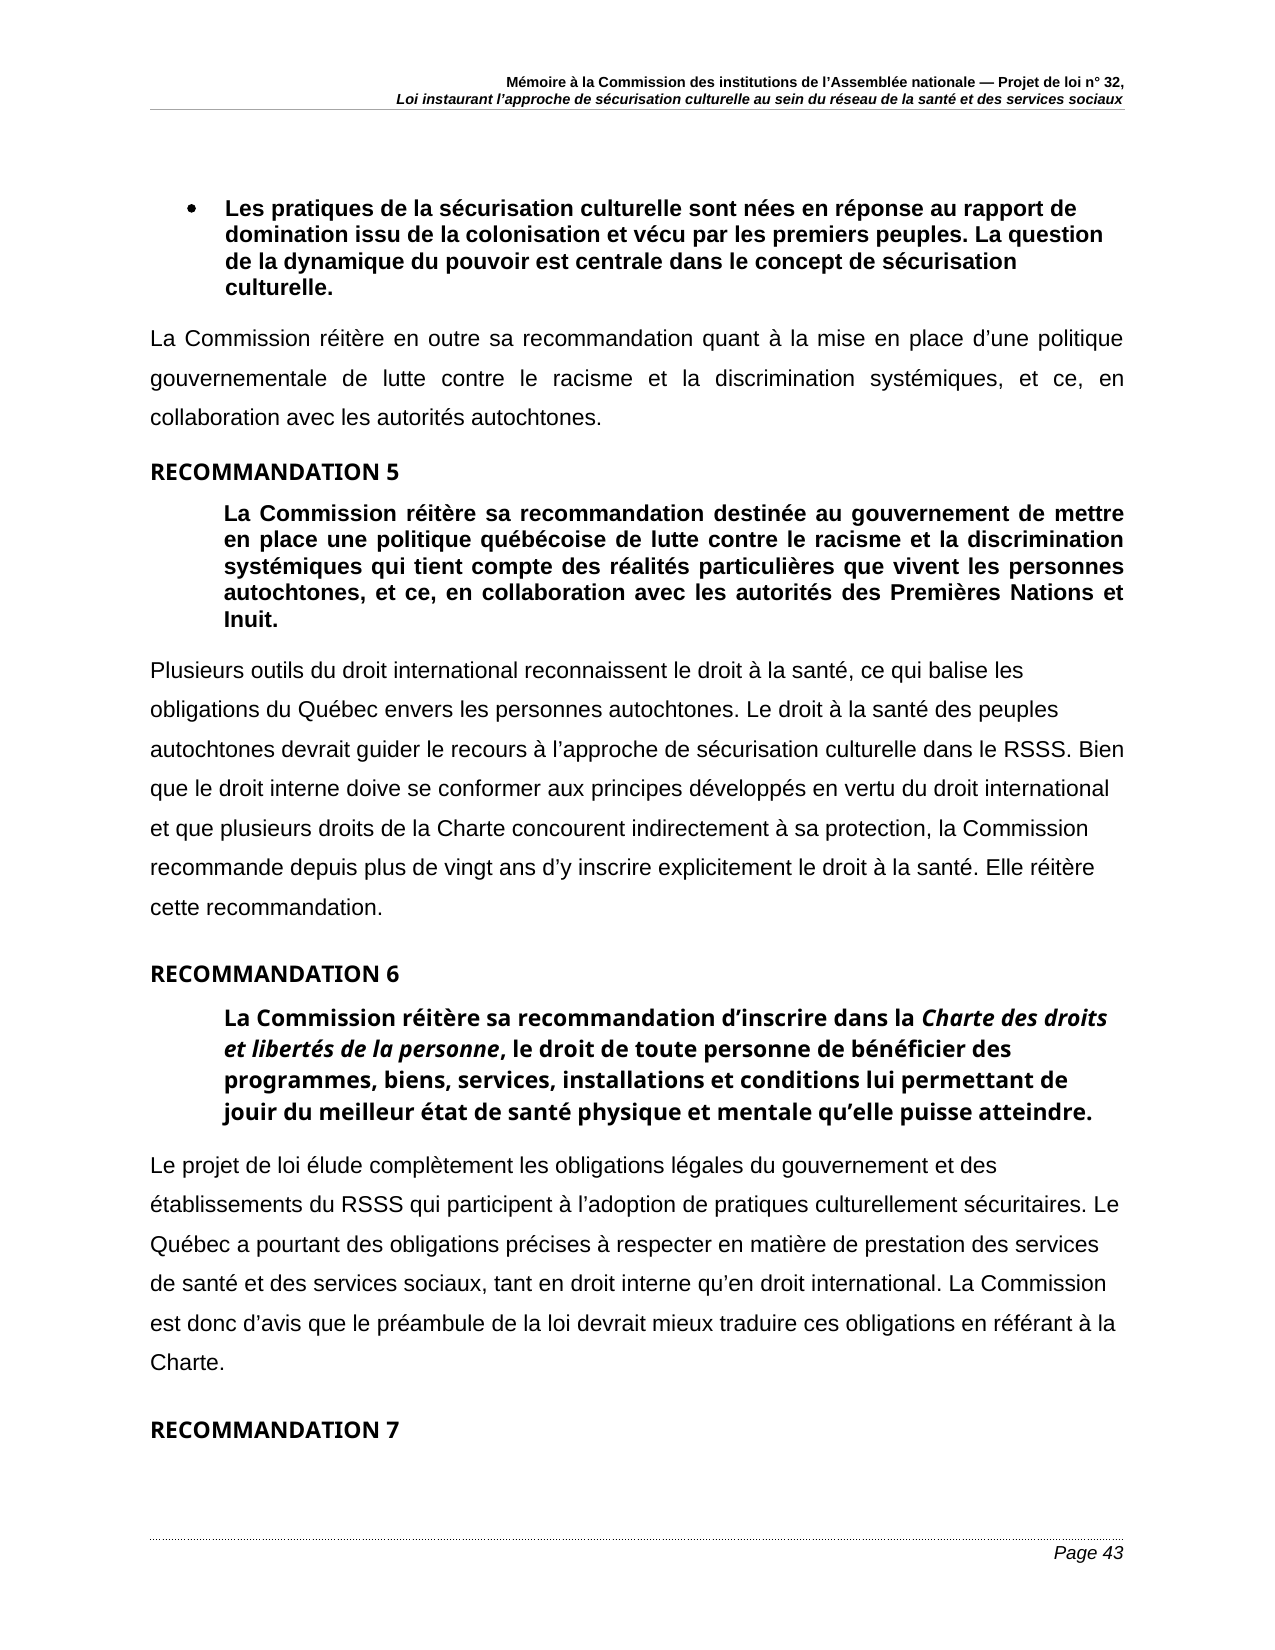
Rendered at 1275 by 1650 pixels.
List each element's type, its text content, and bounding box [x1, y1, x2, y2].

text RECOMMANDATION 6 [150, 958, 1125, 989]
text Plusieurs outils du droit international reconnaissent le droit à la santé, ce qui balise les obligations du Québec envers les personnes autochtones. Le droit à la santé des peuples autochtones devrait guider le recours à l’approche de sécurisation culturelle dans le RSSS. Bien que le droit interne doive se conformer aux principes développés en vertu du droit international et que plusieurs droits de la Charte concourent indirectement à sa protection, la Commission recommande depuis plus de vingt ans d’y inscrire explicitement le droit à la santé. Elle réitère cette recommandation. [150, 657, 1125, 920]
text RECOMMANDATION 7 [150, 1414, 1125, 1445]
text Le projet de loi élude complètement les obligations légales du gouvernement et des établissements du RSSS qui participent à l’adoption de pratiques culturellement sécuritaires. Le Québec a pourtant des obligations précises à respecter en matière de prestation des services de santé et des services sociaux, tant en droit interne qu’en droit international. La Commission est donc d’avis que le préambule de la loi devrait mieux traduire ces obligations en référant à la Charte. [150, 1152, 1125, 1376]
text La Commission réitère sa recommandation destinée au gouvernement de mettre en place une politique québécoise de lutte contre le racisme et la discrimination systémiques qui tient compte des réalités particulières que vivent les personnes autochtones, et ce, en collaboration avec les autorités des Premières Nations et Inuit. [223, 500, 1125, 632]
text La Commission réitère sa recommandation d’inscrire dans la Charte des droits et libertés de la personne, le droit de toute personne de bénéficier des programmes, biens, services, installations et conditions lui permettant de jouir du meilleur état de santé physique et mentale qu’elle puisse atteindre. [223, 1002, 1125, 1127]
text RECOMMANDATION 5 [150, 456, 1125, 488]
list Les pratiques de la sécurisation culturelle sont nées en réponse au rapport de domination issu de la colonisation et vécu par les premiers peuples. La question de la dynamique du pouvoir est centrale dans le concept de sécurisation culturelle. [187, 195, 1125, 300]
text La Commission réitère en outre sa recommandation quant à la mise en place d’une politique gouvernementale de lutte contre le racisme et la discrimination systémiques, et ce, en collaboration avec les autorités autochtones. [150, 325, 1125, 431]
